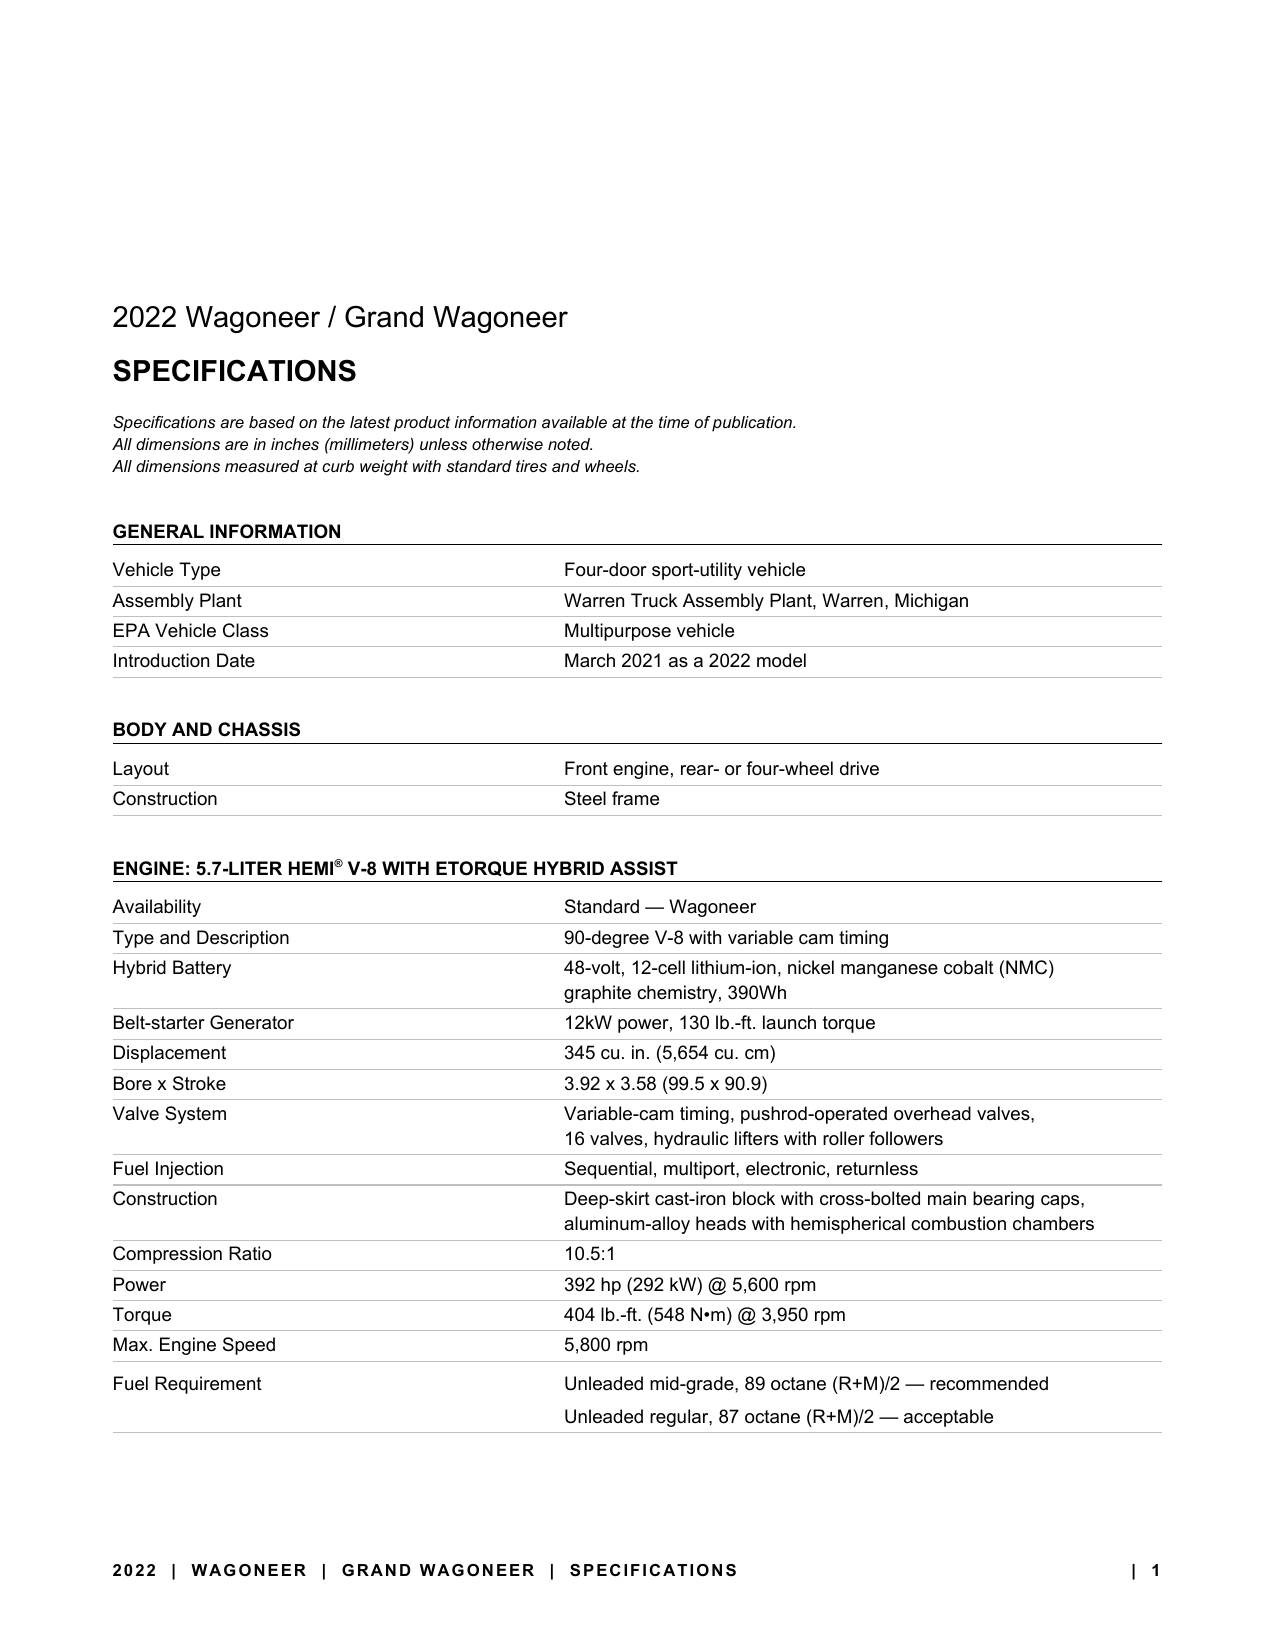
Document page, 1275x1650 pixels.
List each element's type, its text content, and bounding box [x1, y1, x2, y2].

text EPA Vehicle Class Multipurpose vehicle [112, 617, 1162, 647]
text Vehicle Type Four-door sport-utility vehicle [112, 557, 1162, 587]
subtitle GENERAL INFORMATION [112, 521, 1162, 545]
text Valve System Variable-cam timing, pushrod-operated overhead valves, 16 valves, hydraulic lifters with roller followers [112, 1100, 1162, 1155]
text Unleaded regular, 87 octane (R+M)/2 — acceptable [112, 1403, 1162, 1433]
text Specifications are based on the latest product information available at the time of publication. All dimensions are in inches (millimeters) unless otherwise noted. All dimensions measured at curb weight with standard tires and wheels. [112, 413, 1162, 476]
text Introduction Date March 2021 as a 2022 model [112, 647, 1162, 678]
text Torque 404 lb.-ft. (548 N•m) @ 3,950 rpm [112, 1301, 1162, 1331]
text Compression Ratio 10.5:1 [112, 1241, 1162, 1271]
text Type and Description 90-degree V-8 with variable cam timing [112, 924, 1162, 954]
text Belt-starter Generator 12kW power, 130 lb.-ft. launch torque [112, 1009, 1162, 1040]
subtitle BODY AND CHASSIS [112, 719, 1162, 744]
text Assembly Plant Warren Truck Assembly Plant, Warren, Michigan [112, 587, 1162, 617]
text Bore x Stroke 3.92 x 3.58 (99.5 x 90.9) [112, 1070, 1162, 1100]
text Displacement 345 cu. in. (5,654 cu. cm) [112, 1040, 1162, 1070]
text Construction Deep-skirt cast-iron block with cross-bolted main bearing caps, aluminum-alloy heads with hemispherical combustion chambers [112, 1186, 1162, 1241]
subtitle ENGINE: 5.7-liter HEMI® V-8 WITH ETORQUE HYBRID ASSIST [112, 858, 1162, 882]
text Fuel Injection Sequential, multiport, electronic, returnless [112, 1155, 1162, 1186]
text Availability Standard — Wagoneer [112, 894, 1162, 924]
text Hybrid Battery 48-volt, 12-cell lithium-ion, nickel manganese cobalt (NMC) graphite chemistry, 390Wh [112, 954, 1162, 1009]
subtitle 2022 Wagoneer / Grand Wagoneer [112, 300, 1162, 333]
subtitle SPECIFICATIONS [112, 354, 1162, 388]
text Power 392 hp (292 kW) @ 5,600 rpm [112, 1271, 1162, 1301]
text Fuel Requirement Unleaded mid-grade, 89 octane (R+M)/2 — recommended [112, 1370, 1162, 1395]
text Max. Engine Speed 5,800 rpm [112, 1331, 1162, 1362]
text Construction Steel frame [112, 786, 1162, 816]
text Layout Front engine, rear- or four-wheel drive [112, 756, 1162, 786]
